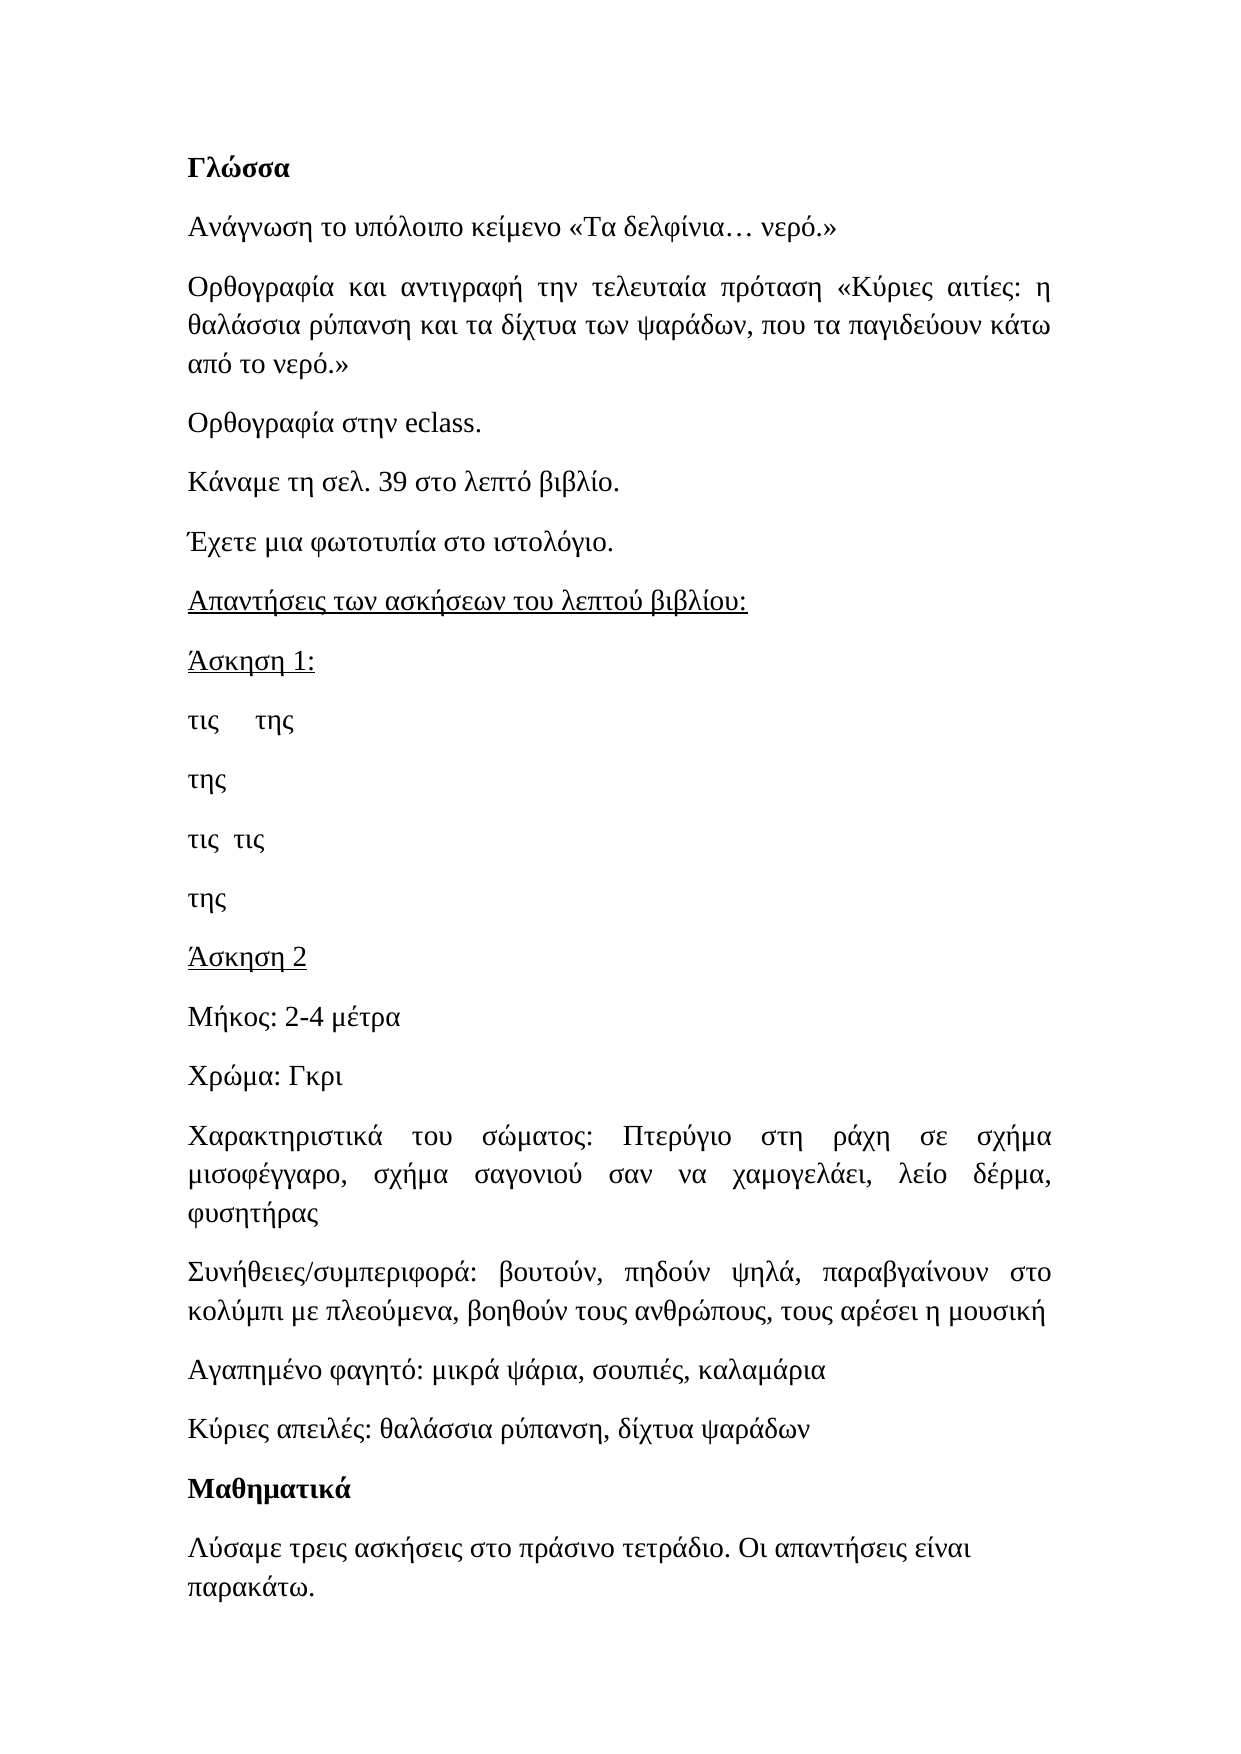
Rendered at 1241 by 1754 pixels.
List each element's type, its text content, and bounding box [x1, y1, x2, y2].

text Άσκηση 2 [187, 939, 1053, 973]
text Μαθηματικά [187, 1471, 1053, 1504]
text Χρώμα: Γκρι [187, 1058, 1053, 1092]
text Γλώσσα [187, 150, 1053, 183]
text τις της [187, 702, 1053, 736]
text τις τις [187, 821, 1053, 854]
text Συνήθειες/συμπεριφορά: βουτούν, πηδούν ψηλά, παραβγαίνουν στο κολύμπι με πλεούμενα, βοηθούν τους ανθρώπους, τους αρέσει η μουσική [187, 1254, 1053, 1326]
text Χαρακτηριστικά του σώματος: Πτερύγιο στη ράχη σε σχήμα μισοφέγγαρο, σχήμα σαγονιού σαν να χαμογελάει, λείο δέρμα, φυσητήρας [187, 1118, 1053, 1228]
text Ορθογραφία στην eclass. [187, 405, 1053, 439]
text Άσκηση 1: [187, 643, 1053, 676]
text Ορθογραφία και αντιγραφή την τελευταία πρόταση «Κύριες αιτίες: η θαλάσσια ρύπανση και τα δίχτυα των ψαράδων, που τα παγιδεύουν κάτω από το νερό.» [187, 269, 1053, 379]
text Κάναμε τη σελ. 39 στο λεπτό βιβλίο. [187, 464, 1053, 498]
text Αγαπημένο φαγητό: μικρά ψάρια, σουπιές, καλαμάρια [187, 1352, 1053, 1386]
text Ανάγνωση το υπόλοιπο κείμενο «Τα δελφίνια… νερό.» [187, 209, 1053, 243]
text Κύριες απειλές: θαλάσσια ρύπανση, δίχτυα ψαράδων [187, 1411, 1053, 1445]
text Μήκος: 2-4 μέτρα [187, 999, 1053, 1032]
text Απαντήσεις των ασκήσεων του λεπτού βιβλίου: [187, 583, 1053, 617]
text Έχετε μια φωτοτυπία στο ιστολόγιο. [187, 524, 1053, 557]
text της [187, 880, 1053, 914]
text της [187, 761, 1053, 795]
text Λύσαμε τρεις ασκήσεις στο πράσινο τετράδιο. Οι απαντήσεις είναι παρακάτω. [187, 1530, 1053, 1602]
